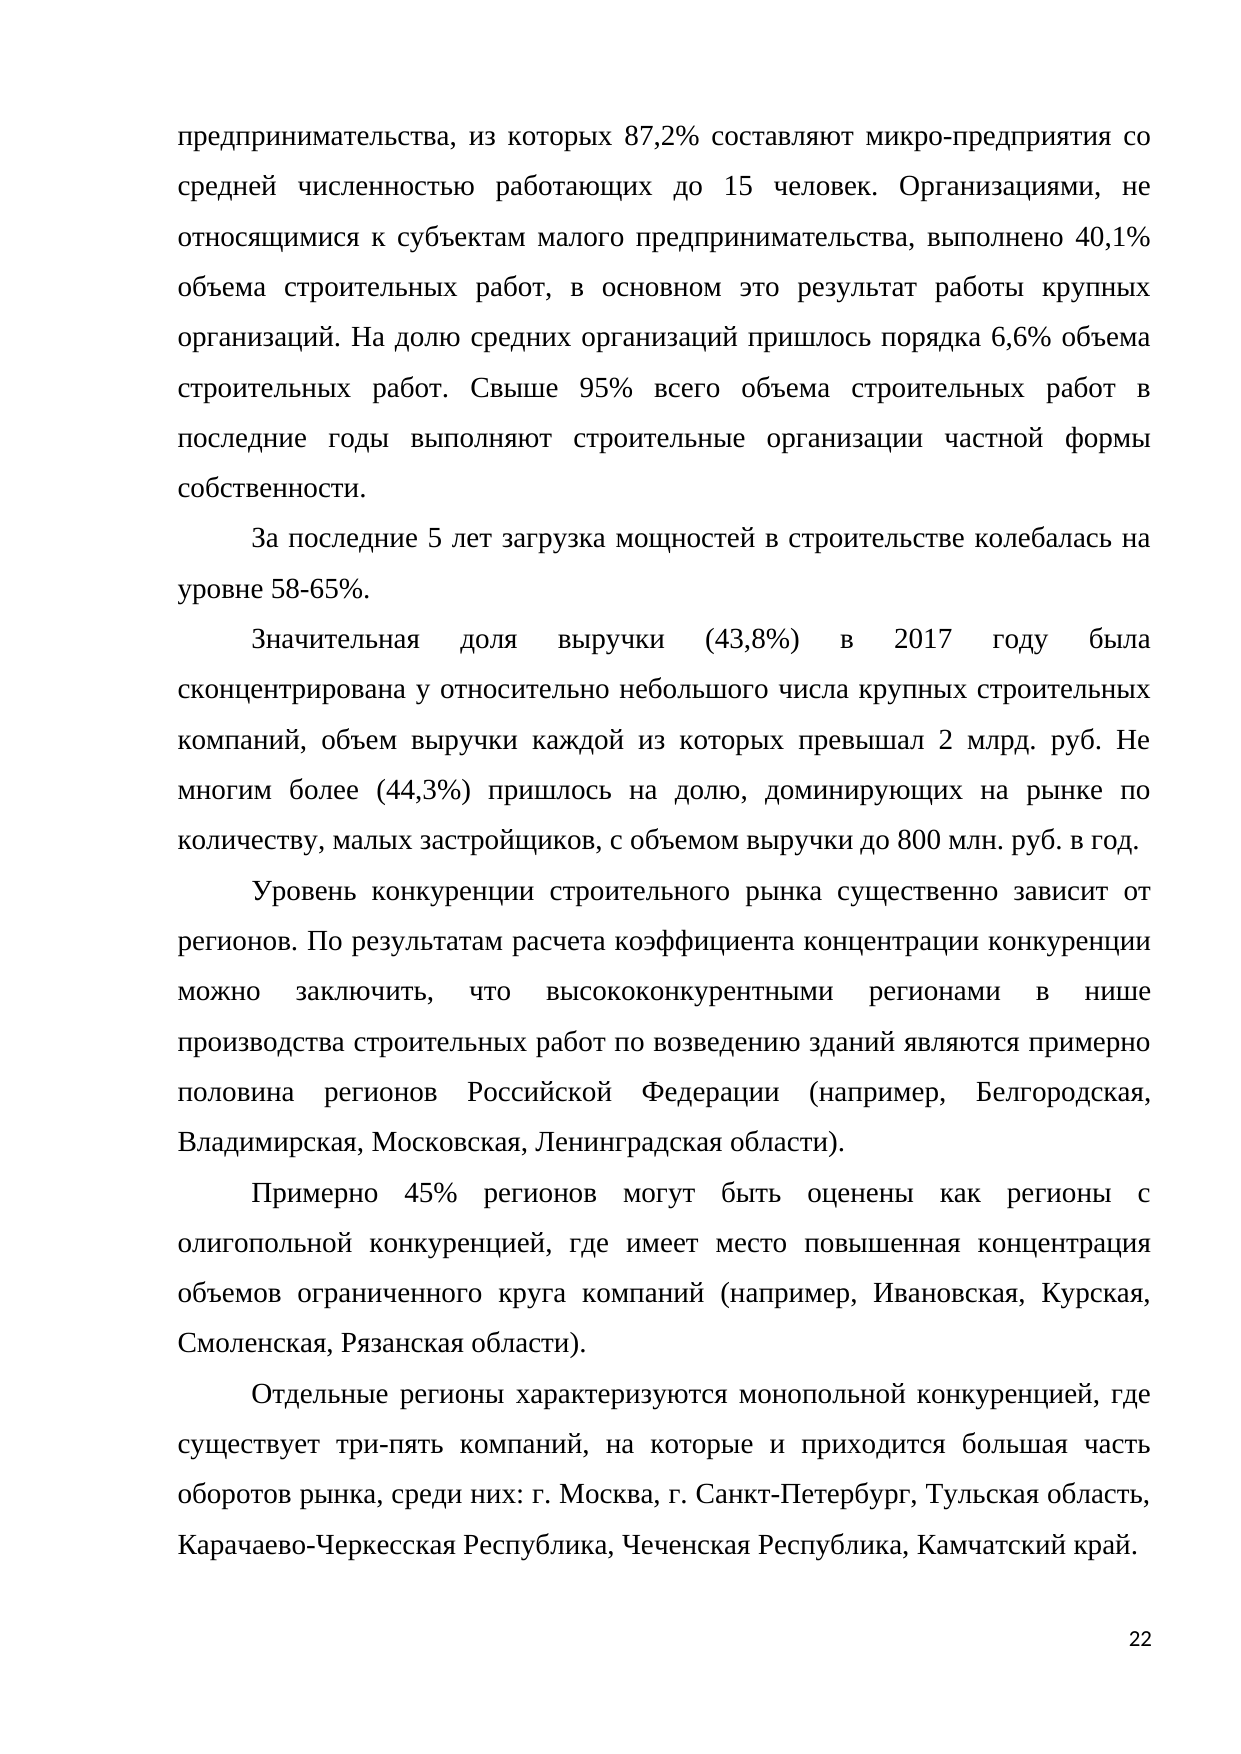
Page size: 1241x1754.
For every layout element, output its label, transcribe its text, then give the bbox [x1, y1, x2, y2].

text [177, 118, 1152, 504]
text Отдельные регионы характеризуются монопольной конкуренцией, где существует три-пять компаний, на которые и приходится большая часть оборотов рынка, среди них: г. Москва, г. Санкт-Петербург, Тульская область, Карачаево-Черкесская Республика, Чеченская Республика, Камчатский край. [177, 1376, 1152, 1560]
text Значительная доля выручки (43,8%) в 2017 году была сконцентрирована у относительно небольшого числа крупных строительных компаний, объем выручки каждой из которых превышал 2 млрд. руб. Не многим более (44,3%) пришлось на долю, доминирующих на рынке по количеству, малых застройщиков, с объемом выручки до 800 млн. руб. в год. [177, 621, 1152, 856]
text Уровень конкуренции строительного рынка существенно зависит от регионов. По результатам расчета коэффициента концентрации конкуренции можно заключить, что высококонкурентными регионами в нише производства строительных работ по возведению зданий являются примерно половина регионов Российской Федерации (например, Белгородская, Владимирская, Московская, Ленинградская области). [177, 873, 1152, 1158]
text Примерно 45% регионов могут быть оценены как регионы с олигопольной конкуренцией, где имеет место повышенная концентрация объемов ограниченного круга компаний (например, Ивановская, Курская, Смоленская, Рязанская области). [177, 1175, 1152, 1359]
text За последние 5 лет загрузка мощностей в строительстве колебалась на уровне 58-65%. [177, 521, 1152, 604]
